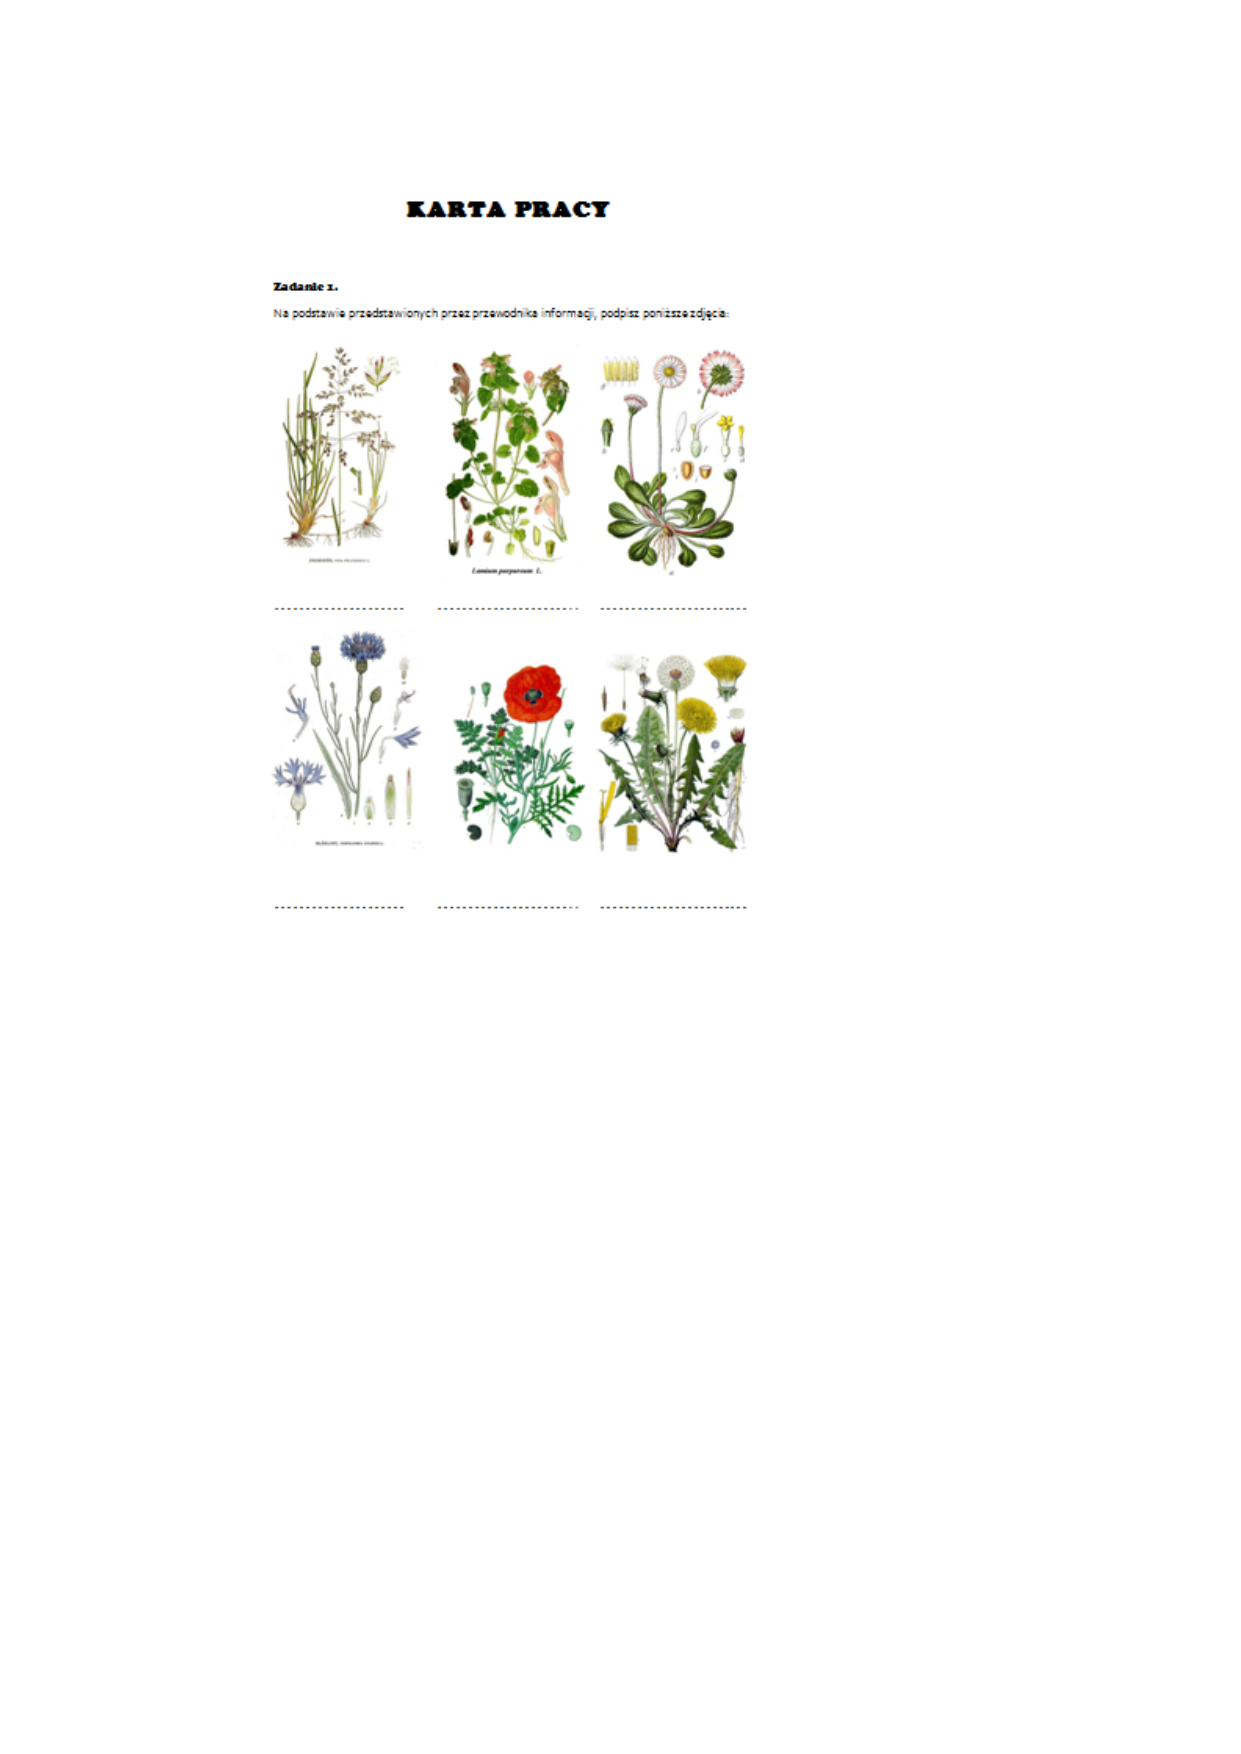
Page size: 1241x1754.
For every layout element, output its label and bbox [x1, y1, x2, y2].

picture [222, 147, 795, 990]
